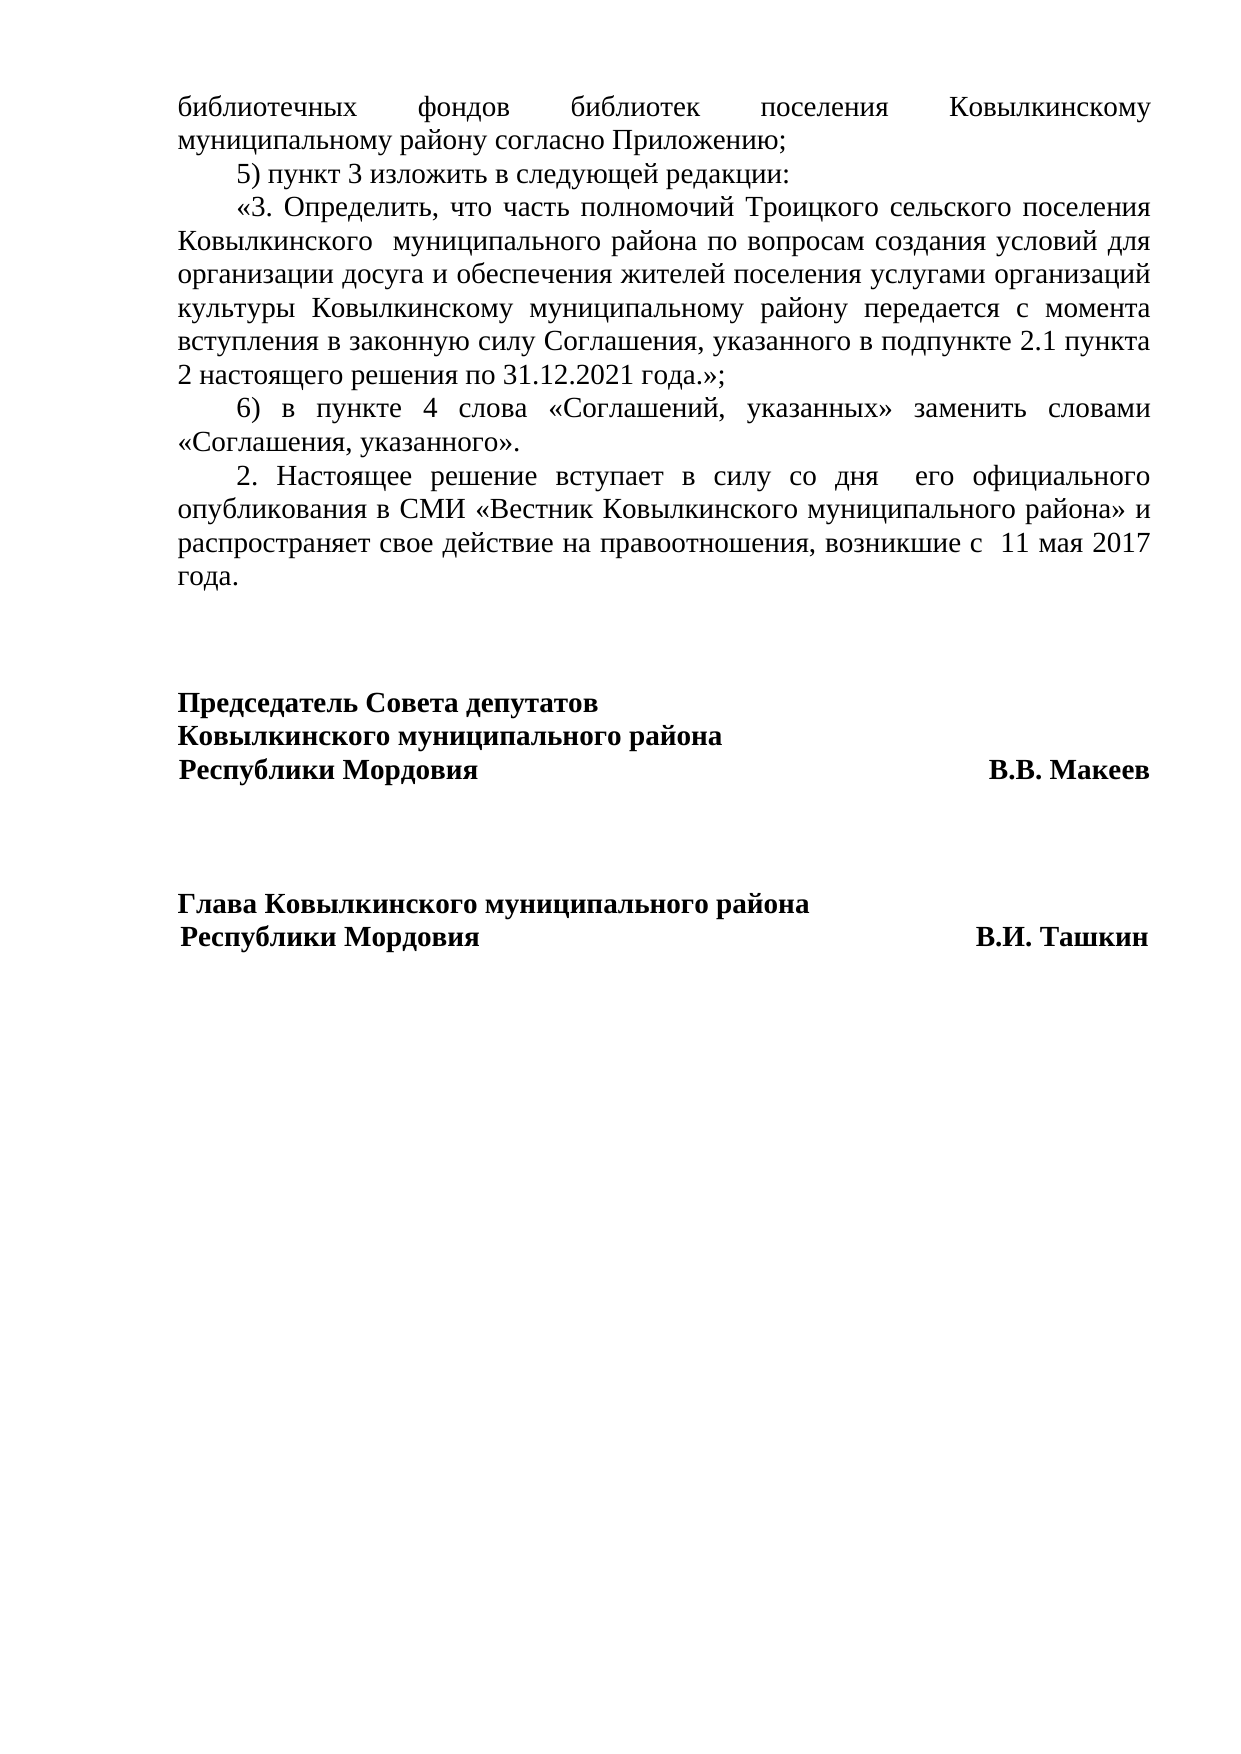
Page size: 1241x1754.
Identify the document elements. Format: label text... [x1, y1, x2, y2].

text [177, 89, 1152, 156]
text 2. Настоящее решение вступает в силу со дня его официального опубликования в СМИ «Вестник Ковылкинского муниципального района» и распространяет свое действие на правоотношения, возникшие с 11 мая 2017 года. [177, 458, 1152, 592]
text Председатель Совета депутатов [177, 685, 1152, 718]
text Глава Ковылкинского муниципального района [177, 886, 1152, 919]
text 6) в пункте 4 слова «Соглашений, указанных» заменить словами «Соглашения, указанного». [177, 391, 1152, 458]
text Республики Мордовия В.В. Макеев [177, 752, 1152, 785]
text 5) пункт 3 изложить в следующей редакции: [177, 156, 1152, 189]
text «3. Определить, что часть полномочий Троицкого сельского поселения Ковылкинского муниципального района по вопросам создания условий для организации досуга и обеспечения жителей поселения услугами организаций культуры Ковылкинскому муниципальному району передается с момента вступления в законную силу Соглашения, указанного в подпункте 2.1 пункта 2 настоящего решения по 31.12.2021 года.»; [177, 189, 1152, 391]
text Ковылкинского муниципального района [177, 718, 1152, 752]
text Республики Мордовия В.И. Ташкин [177, 919, 1152, 953]
